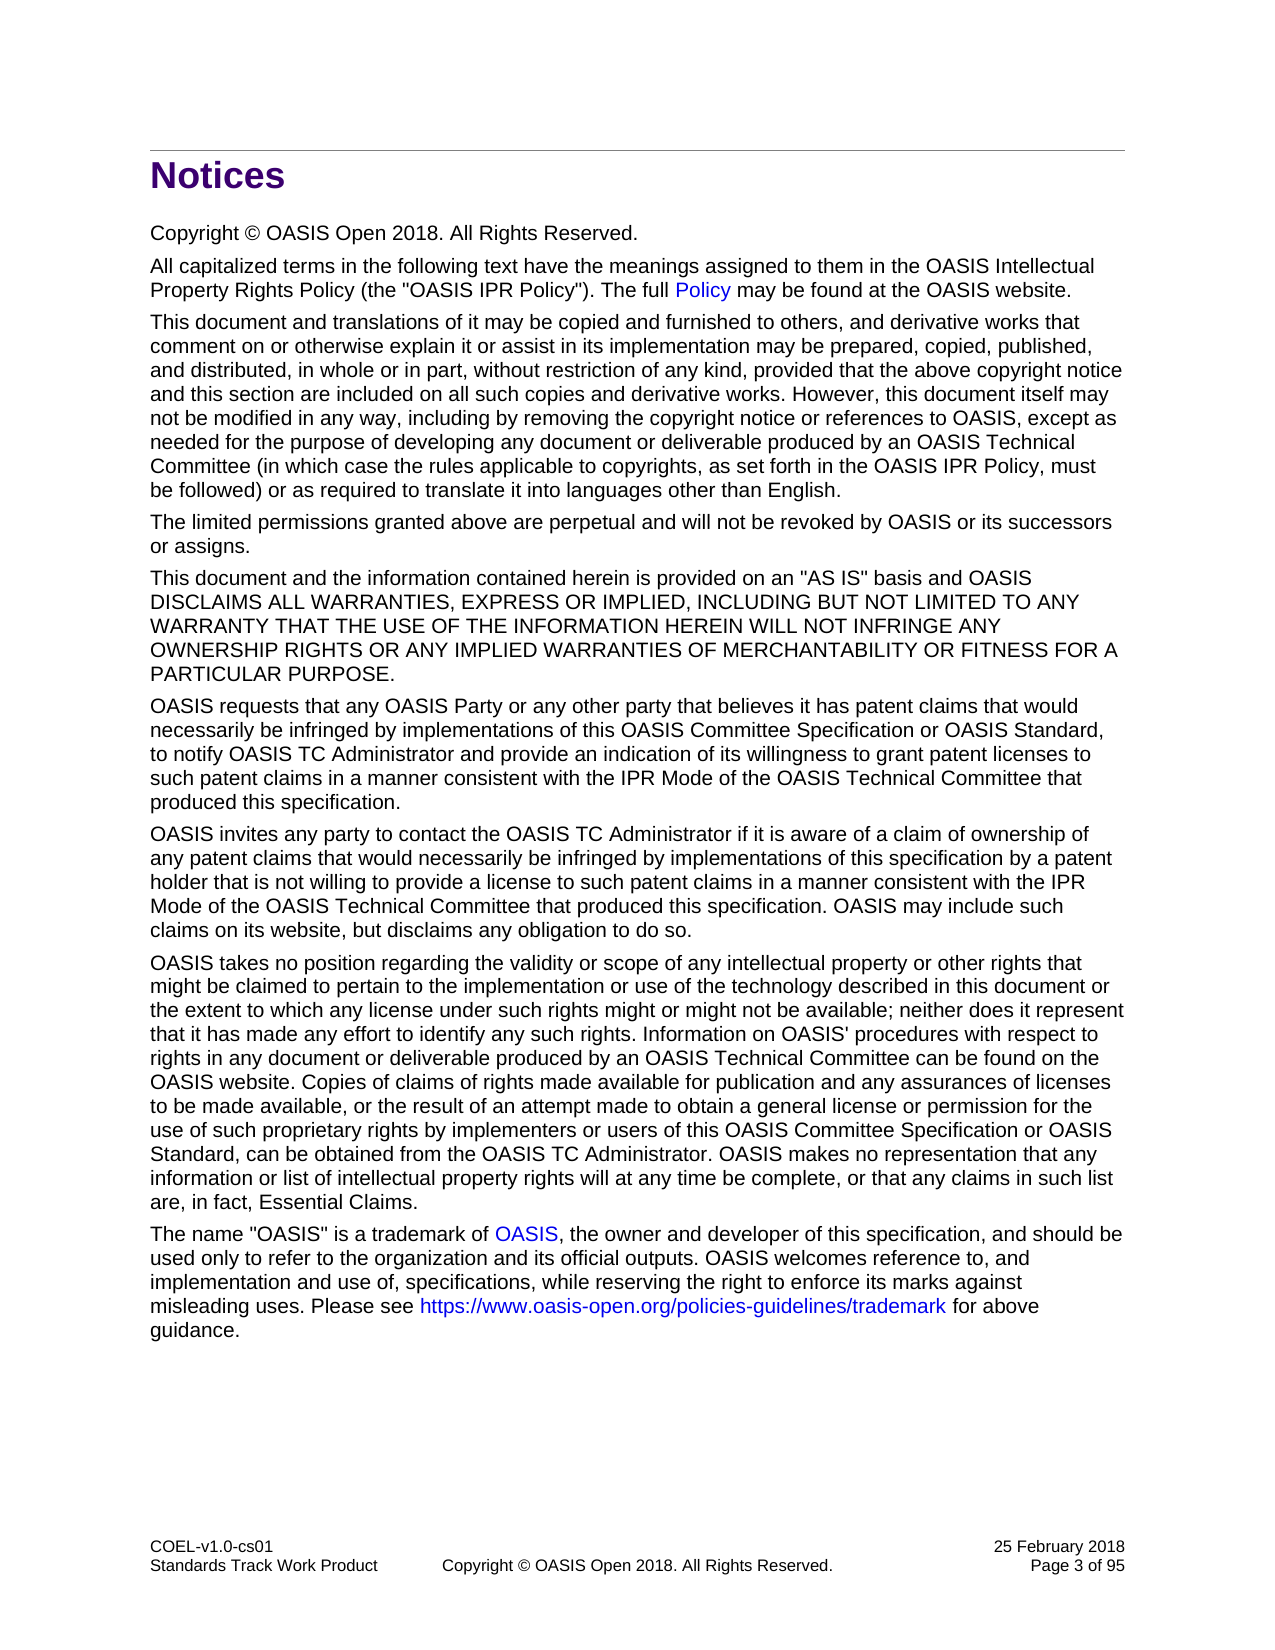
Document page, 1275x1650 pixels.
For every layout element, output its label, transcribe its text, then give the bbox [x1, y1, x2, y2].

text This document and the information contained herein is provided on an "AS IS" basis and OASIS DISCLAIMS ALL WARRANTIES, EXPRESS OR IMPLIED, INCLUDING BUT NOT LIMITED TO ANY WARRANTY THAT THE USE OF THE INFORMATION HEREIN WILL NOT INFRINGE ANY OWNERSHIP RIGHTS OR ANY IMPLIED WARRANTIES OF MERCHANTABILITY OR FITNESS FOR A PARTICULAR PURPOSE. [150, 566, 1125, 686]
text OASIS invites any party to contact the OASIS TC Administrator if it is aware of a claim of ownership of any patent claims that would necessarily be infringed by implementations of this specification by a patent holder that is not willing to provide a license to such patent claims in a manner consistent with the IPR Mode of the OASIS Technical Committee that produced this specification. OASIS may include such claims on its website, but disclaims any obligation to do so. [150, 822, 1125, 942]
text Notices [150, 151, 1125, 196]
text The limited permissions granted above are perpetual and will not be revoked by OASIS or its successors or assigns. [150, 510, 1125, 558]
text OASIS requests that any OASIS Party or any other party that believes it has patent claims that would necessarily be infringed by implementations of this OASIS Committee Specification or OASIS Standard, to notify OASIS TC Administrator and provide an indication of its willingness to grant patent licenses to such patent claims in a manner consistent with the IPR Mode of the OASIS Technical Committee that produced this specification. [150, 694, 1125, 814]
text This document and translations of it may be copied and furnished to others, and derivative works that comment on or otherwise explain it or assist in its implementation may be prepared, copied, published, and distributed, in whole or in part, without restriction of any kind, provided that the above copyright notice and this section are included on all such copies and derivative works. However, this document itself may not be modified in any way, including by removing the copyright notice or references to OASIS, except as needed for the purpose of developing any document or deliverable produced by an OASIS Technical Committee (in which case the rules applicable to copyrights, as set forth in the OASIS IPR Policy, must be followed) or as required to translate it into languages other than English. [150, 310, 1125, 501]
text Copyright © OASIS Open 2018. All Rights Reserved. [150, 221, 1125, 245]
text All capitalized terms in the following text have the meanings assigned to them in the OASIS Intellectual Property Rights Policy (the "OASIS IPR Policy"). The full Policy may be found at the OASIS website. [150, 253, 1125, 301]
text The name "OASIS" is a trademark of OASIS, the owner and developer of this specification, and should be used only to refer to the organization and its official outputs. OASIS welcomes reference to, and implementation and use of, specifications, while reserving the right to enforce its marks against misleading uses. Please see https://www.oasis-open.org/policies-guidelines/trademark for above guidance. [150, 1222, 1125, 1342]
text OASIS takes no position regarding the validity or scope of any intellectual property or other rights that might be claimed to pertain to the implementation or use of the technology described in this document or the extent to which any license under such rights might or might not be available; neither does it represent that it has made any effort to identify any such rights. Information on OASIS' procedures with respect to rights in any document or deliverable produced by an OASIS Technical Committee can be found on the OASIS website. Copies of claims of rights made available for publication and any assurances of licenses to be made available, or the result of an attempt made to obtain a general license or permission for the use of such proprietary rights by implementers or users of this OASIS Committee Specification or OASIS Standard, can be obtained from the OASIS TC Administrator. OASIS makes no representation that any information or list of intellectual property rights will at any time be complete, or that any claims in such list are, in fact, Essential Claims. [150, 950, 1125, 1214]
